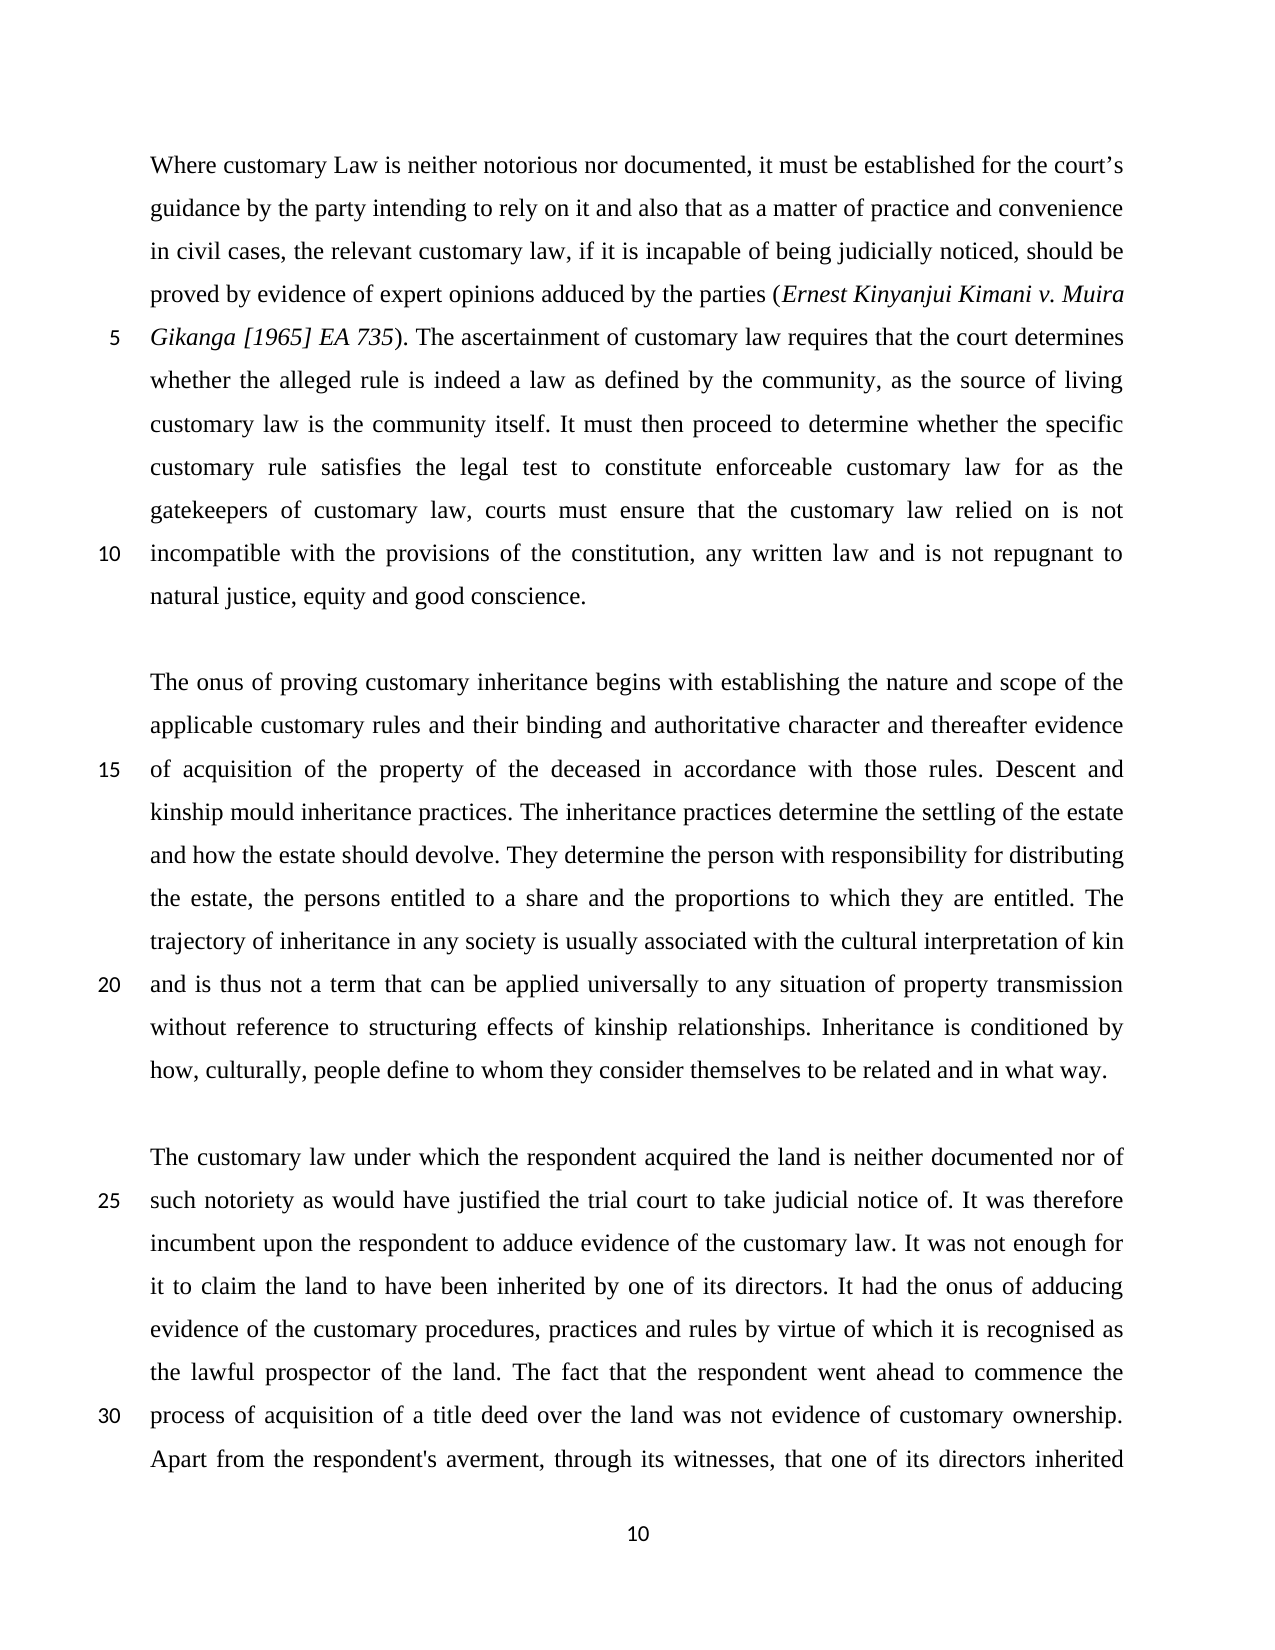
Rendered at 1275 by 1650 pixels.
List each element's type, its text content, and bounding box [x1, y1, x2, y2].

text The onus of proving customary inheritance begins with establishing the nature and scope of the applicable customary rules and their binding and authoritative character and thereafter evidence of acquisition of the property of the deceased in accordance with those rules. Descent and kinship mould inheritance practices. The inheritance practices determine the settling of the estate and how the estate should devolve. They determine the person with responsibility for distributing the estate, the persons entitled to a share and the proportions to which they are entitled. The trajectory of inheritance in any society is usually associated with the cultural interpretation of kin and is thus not a term that can be applied universally to any situation of property transmission without reference to structuring effects of kinship relationships. Inheritance is conditioned by how, culturally, people define to whom they consider themselves to be related and in what way. [150, 667, 1125, 1084]
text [150, 1142, 1125, 1472]
text Where customary Law is neither notorious nor documented, it must be established for the court’s guidance by the party intending to rely on it and also that as a matter of practice and convenience in civil cases, the relevant customary law, if it is incapable of being judicially noticed, should be proved by evidence of expert opinions adduced by the parties (Ernest Kinyanjui Kimani v. Muira Gikanga [1965] EA 735). The ascertainment of customary law requires that the court determines whether the alleged rule is indeed a law as defined by the community, as the source of living customary law is the community itself. It must then proceed to determine whether the specific customary rule satisfies the legal test to constitute enforceable customary law for as the gatekeepers of customary law, courts must ensure that the customary law relied on is not incompatible with the provisions of the constitution, any written law and is not repugnant to natural justice, equity and good conscience. [150, 150, 1125, 610]
